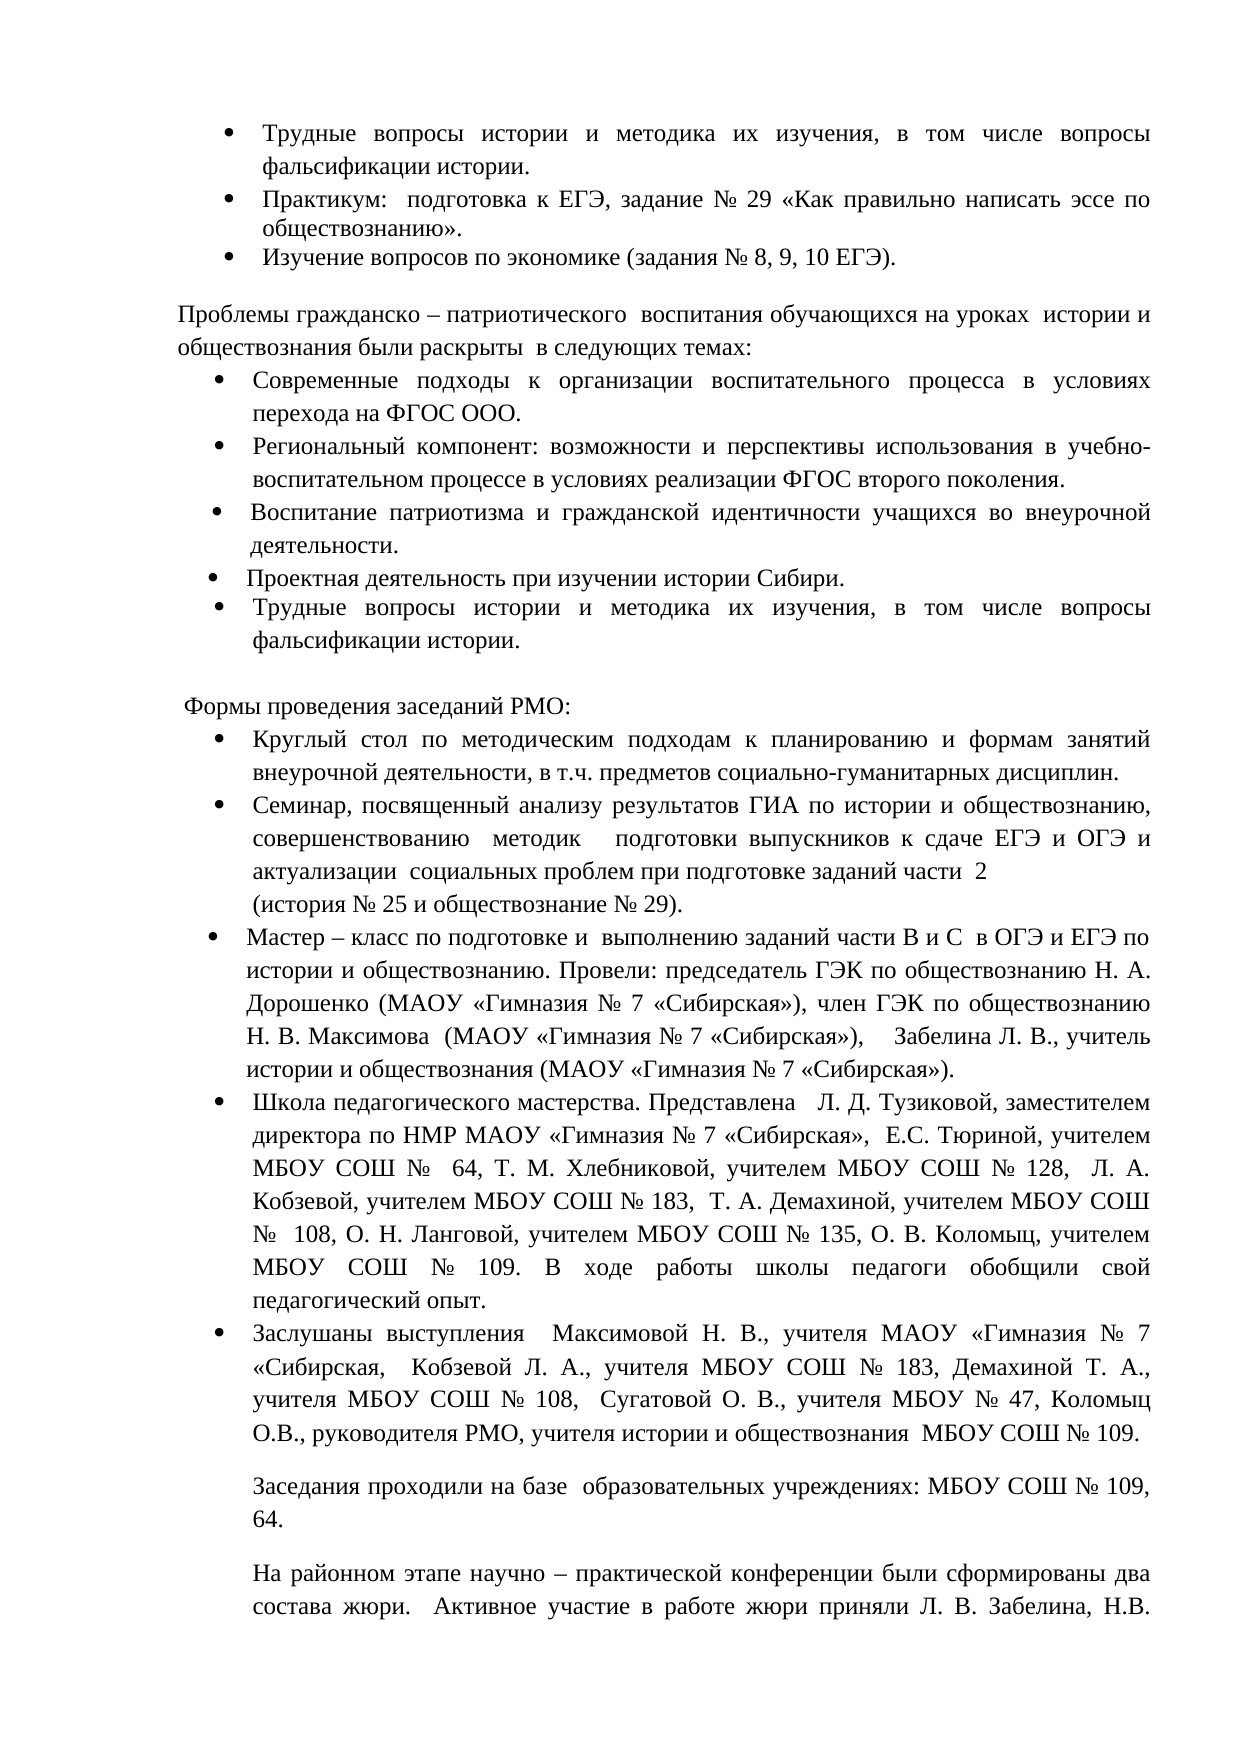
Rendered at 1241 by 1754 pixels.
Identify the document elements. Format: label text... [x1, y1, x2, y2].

text Заседания проходили на базе образовательных учреждениях: МБОУ СОШ № 109, 64. [252, 1471, 1152, 1533]
list (история № 25 и обществознание № 29). [252, 889, 1152, 918]
list Изучение вопросов по экономике (задания № 8, 9, 10 ЕГЭ). [224, 242, 1152, 270]
list Круглый стол по методическим подходам к планированию и формам занятий внеурочной деятельности, в т.ч. предметов социально-гуманитарных дисциплин. [215, 724, 1152, 786]
text Проблемы гражданско – патриотического воспитания обучающихся на уроках истории и обществознания были раскрыты в следующих темах: [177, 299, 1152, 361]
text Формы проведения заседаний РМО: [177, 691, 1152, 720]
list Современные подходы к организации воспитательного процесса в условиях перехода на ФГОС ООО. [215, 365, 1152, 427]
list Трудные вопросы истории и методика их изучения, в том числе вопросы фальсификации истории. [224, 118, 1152, 180]
list Школа педагогического мастерства. Представлена Л. Д. Тузиковой, заместителем директора по НМР МАОУ «Гимназия № 7 «Сибирская», Е.С. Тюриной, учителем МБОУ СОШ № 64, Т. М. Хлебниковой, учителем МБОУ СОШ № 128, Л. А. Кобзевой, учителем МБОУ СОШ № 183, Т. А. Демахиной, учителем МБОУ СОШ № 108, О. Н. Ланговой, учителем МБОУ СОШ № 135, О. В. Коломыц, учителем МБОУ СОШ № 109. В ходе работы школы педагоги обобщили свой педагогический опыт. [215, 1087, 1152, 1314]
list Практикум: подготовка к ЕГЭ, задание № 29 «Как правильно написать эссе по обществознанию». [224, 184, 1152, 242]
list Проектная деятельность при изучении истории Сибири. [208, 563, 1152, 592]
list Семинар, посвященный анализу результатов ГИА по истории и обществознанию, совершенствованию методик подготовки выпускников к сдаче ЕГЭ и ОГЭ и актуализации социальных проблем при подготовке заданий части 2 [215, 790, 1152, 885]
list Региональный компонент: возможности и перспективы использования в учебно-воспитательном процессе в условиях реализации ФГОС второго поколения. [215, 431, 1152, 493]
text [252, 1558, 1152, 1620]
list Трудные вопросы истории и методика их изучения, в том числе вопросы фальсификации истории. [215, 592, 1152, 654]
list Заслушаны выступления Максимовой Н. В., учителя МАОУ «Гимназия № 7 «Сибирская, Кобзевой Л. А., учителя МБОУ СОШ № 183, Демахиной Т. А., учителя МБОУ СОШ № 108, Сугатовой О. В., учителя МБОУ № 47, Коломыц О.В., руководителя РМО, учителя истории и обществознания МБОУ СОШ № 109. [215, 1318, 1152, 1446]
list Воспитание патриотизма и гражданской идентичности учащихся во внеурочной деятельности. [213, 497, 1152, 559]
list Мастер – класс по подготовке и выполнению заданий части В и С в ОГЭ и ЕГЭ по истории и обществознанию. Провели: председатель ГЭК по обществознанию Н. А. Дорошенко (МАОУ «Гимназия № 7 «Сибирская»), член ГЭК по обществознанию Н. В. Максимова (МАОУ «Гимназия № 7 «Сибирская»), Забелина Л. В., учитель истории и обществознания (МАОУ «Гимназия № 7 «Сибирская»). [208, 922, 1152, 1083]
